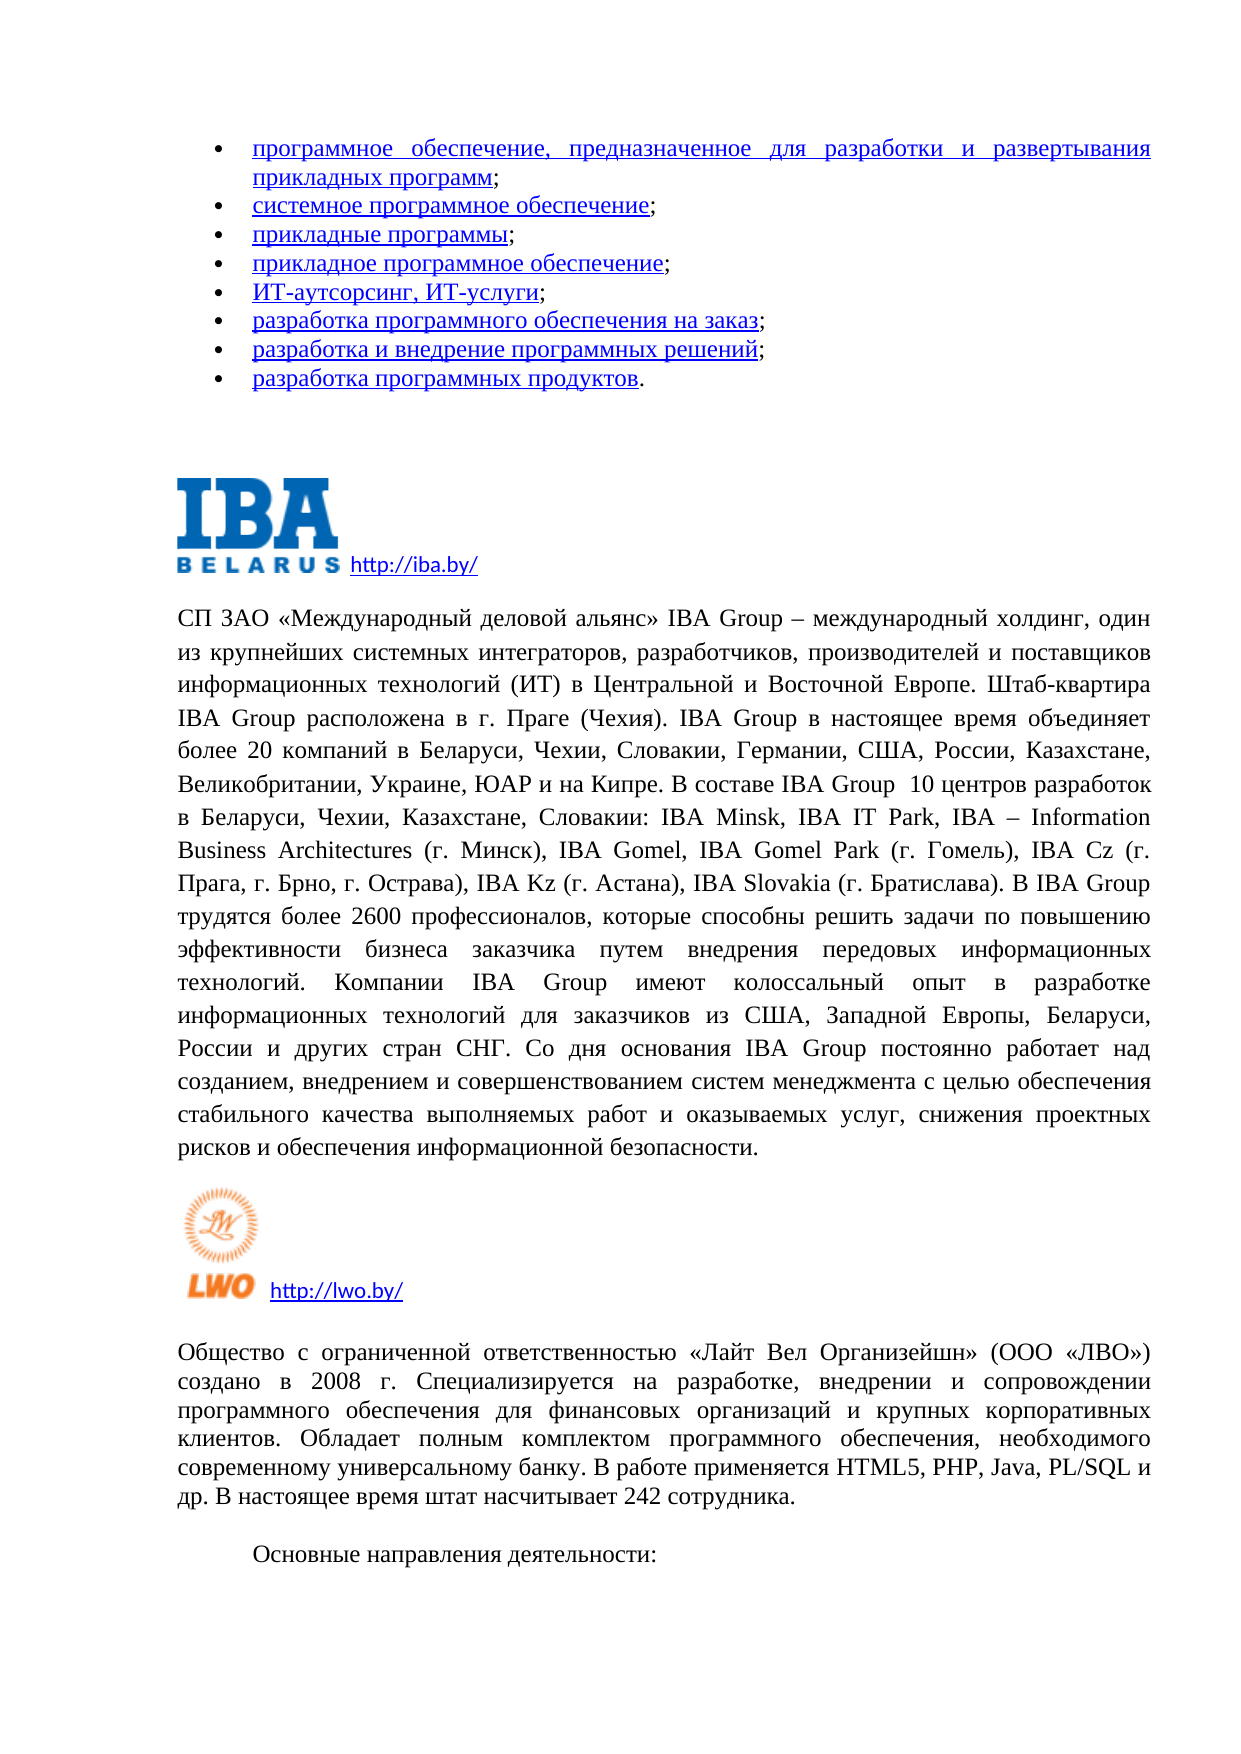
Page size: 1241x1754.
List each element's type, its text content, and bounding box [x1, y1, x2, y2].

list разработка программных продуктов. [215, 363, 1152, 392]
text Основные направления деятельности: [252, 1539, 1152, 1568]
list разработка программного обеспечения на заказ; [215, 305, 1152, 334]
picture [177, 1185, 265, 1299]
text http://lwo.by/ [177, 1186, 1152, 1304]
list разработка и внедрение программных решений; [215, 334, 1152, 363]
list ИТ-аутсорсинг, ИТ-услуги; [215, 277, 1152, 305]
list программное обеспечение, предназначенное для разработки и развертывания прикладных программ; [215, 133, 1152, 190]
list прикладное программное обеспечение; [215, 248, 1152, 277]
list системное программное обеспечение; [215, 190, 1152, 219]
text http://iba.by/ [177, 479, 1152, 578]
list прикладные программы; [215, 219, 1152, 248]
text Общество с ограниченной ответственностью «Лайт Вел Организейшн» (ООО «ЛВО») создано в 2008 г. Специализируется на разработке, внедрении и сопровождении программного обеспечения для финансовых организаций и крупных корпоративных клиентов. Обладает полным комплектом программного обеспечения, необходимого современному универсальному банку. В работе применяется HTML5, PHP, Java, PL/SQL и др. В настоящее время штат насчитывает 242 сотрудника. [177, 1337, 1152, 1510]
text СП ЗАО «Международный деловой альянс» IBA Group – международный холдинг, один из крупнейших системных интеграторов, разработчиков, производителей и поставщиков информационных технологий (ИТ) в Центральной и Восточной Европе. Штаб-квартира IBA Group расположена в г. Праге (Чехия). IBA Group в настоящее время объединяет более 20 компаний в Беларуси, Чехии, Словакии, Германии, США, России, Казахстане, Великобритании, Украине, ЮАР и на Кипре. В составе IBA Group 10 центров разработок в Беларуси, Чехии, Казахстане, Словакии: IBA Minsk, IBA IT Park, IBA – Information Business Architectures (г. Минск), IBA Gomel, IBA Gomel Park (г. Гомель), IBA Cz (г. Прага, г. Брно, г. Острава), IBA Kz (г. Астана), IBA Slovakia (г. Братислава). В IBA Group трудятся более 2600 профессионалов, которые способны решить задачи по повышению эффективности бизнеса заказчика путем внедрения передовых информационных технологий. Компании IBA Group имеют колоссальный опыт в разработке информационных технологий для заказчиков из США, Западной Европы, Беларуси, России и других стран СНГ. Со дня основания IBA Group постоянно работает над созданием, внедрением и совершенствованием систем менеджмента с целью обеспечения стабильного качества выполняемых работ и оказываемых услуг, снижения проектных рисков и обеспечения информационной безопасности. [177, 603, 1152, 1161]
picture [177, 478, 340, 573]
